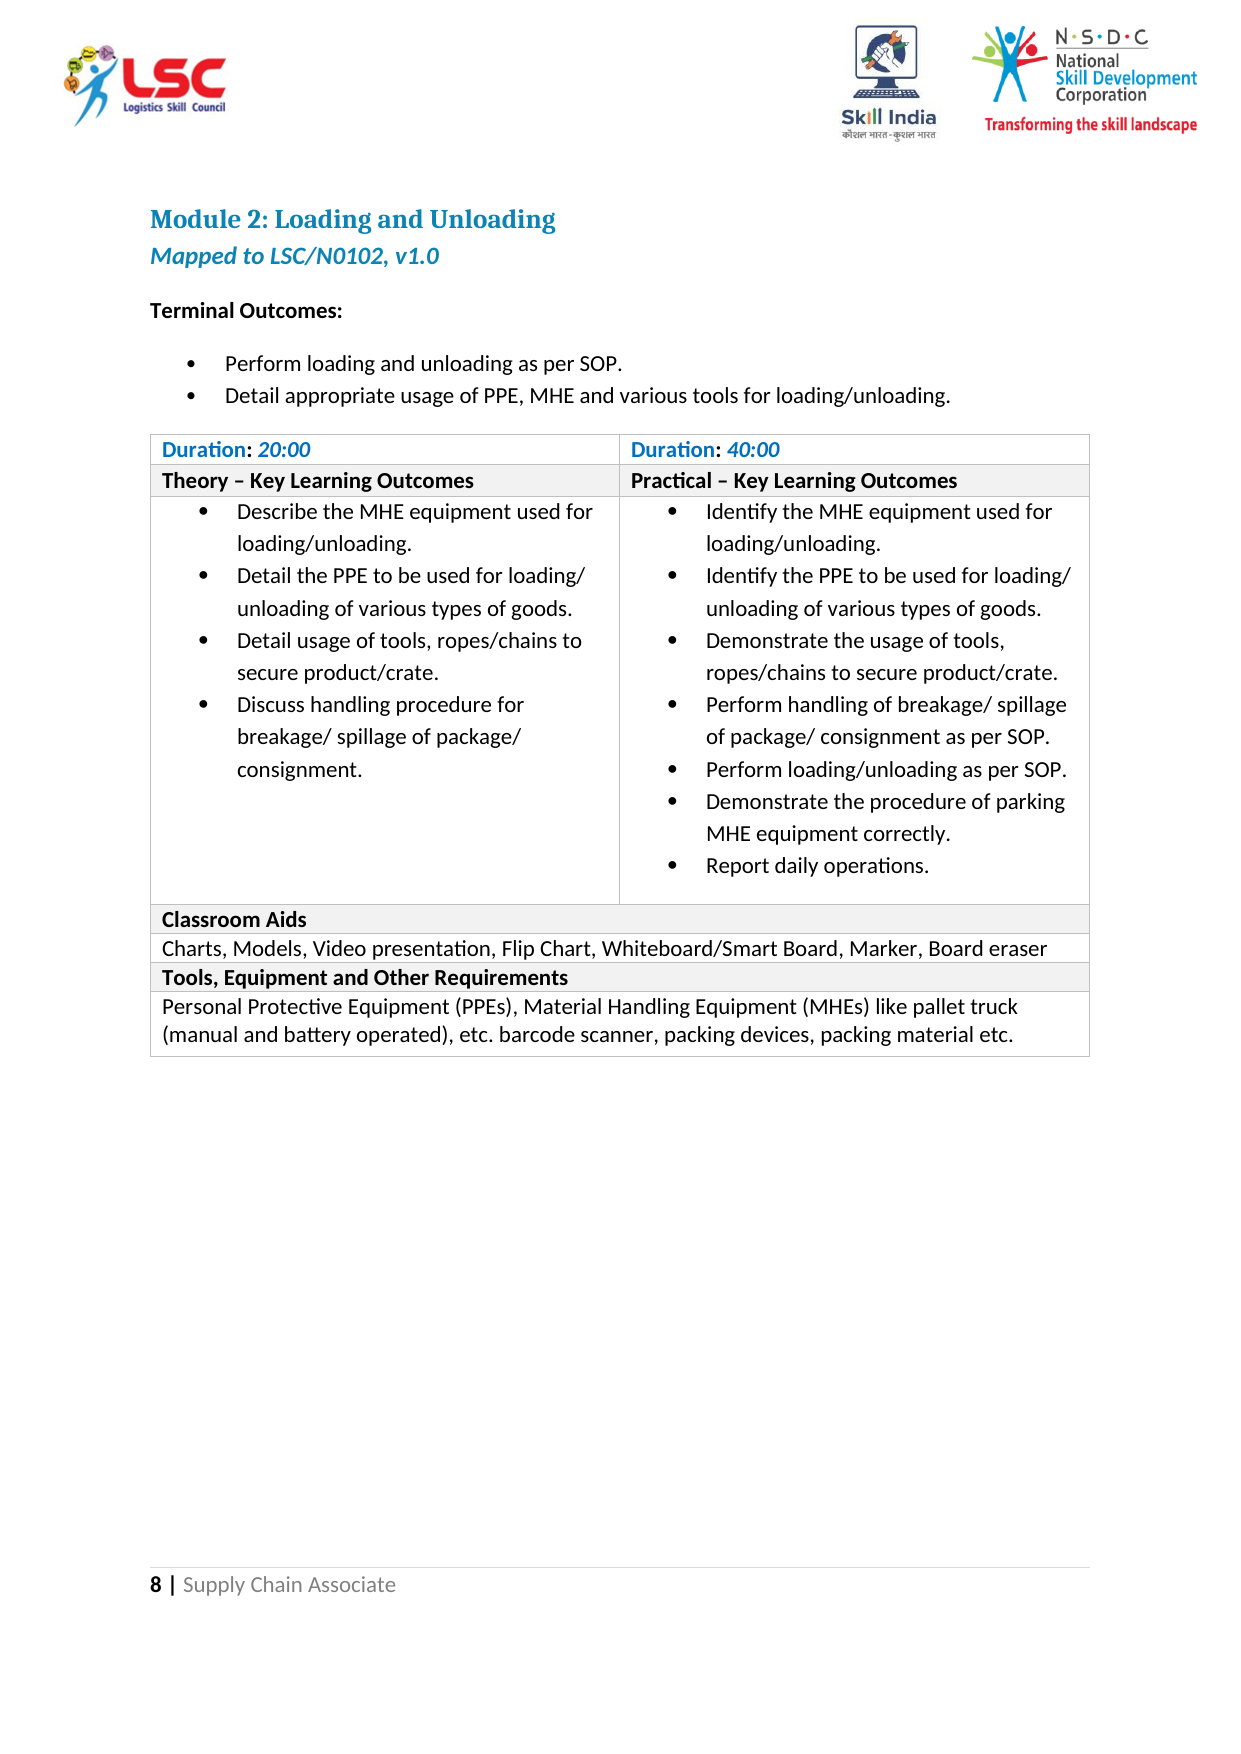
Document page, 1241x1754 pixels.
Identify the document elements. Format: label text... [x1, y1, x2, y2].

picture [55, 33, 258, 127]
table_cell Theory – Key Learning Outcomes [151, 465, 619, 496]
table_cell Personal Protective Equipment (PPEs), Material Handling Equipment (MHEs) like pallet truck (manual and battery operated), etc. barcode scanner, packing devices, packing material etc. [151, 992, 1089, 1056]
list Detail appropriate usage of PPE, MHE and various tools for loading/unloading. [187, 381, 1090, 409]
picture [1005, 41, 1016, 53]
table_cell Tools, Equipment and Other Requirements [151, 963, 1089, 991]
picture [832, 18, 941, 145]
picture [971, 26, 1197, 134]
text Terminal Outcomes: [150, 296, 1090, 324]
table_header Duration: 20:00 [151, 435, 619, 463]
table_cell Identify the MHE equipment used for loading/unloading. Identify the PPE to be used for loading/ unloading of various types of goods. Demonstrate the usage of tools, ropes/chains to secure product/crate. Perform handling of breakage/ spillage of package/ consignment as per SOP. Perform loading/unloading as per SOP. Demonstrate the procedure of parking MHE equipment correctly. Report daily operations. [620, 497, 1089, 904]
table_cell Charts, Models, Video presentation, Flip Chart, Whiteboard/Smart Board, Marker, Board eraser [151, 934, 1089, 962]
text Mapped to LSC/N0102, v1.0 [150, 240, 1090, 271]
table_header Duration: 40:00 [620, 435, 1089, 463]
subtitle Module 2: Loading and Unloading [150, 204, 1090, 236]
table_cell Classroom Aids [151, 905, 1089, 933]
list Perform loading and unloading as per SOP. [187, 349, 1090, 377]
table_cell Practical – Key Learning Outcomes [620, 465, 1089, 496]
picture [999, 26, 1021, 40]
table_cell Describe the MHE equipment used for loading/unloading. Detail the PPE to be used for loading/ unloading of various types of goods. Detail usage of tools, ropes/chains to secure product/crate. Discuss handling procedure for breakage/ spillage of package/ consignment. [151, 497, 619, 904]
